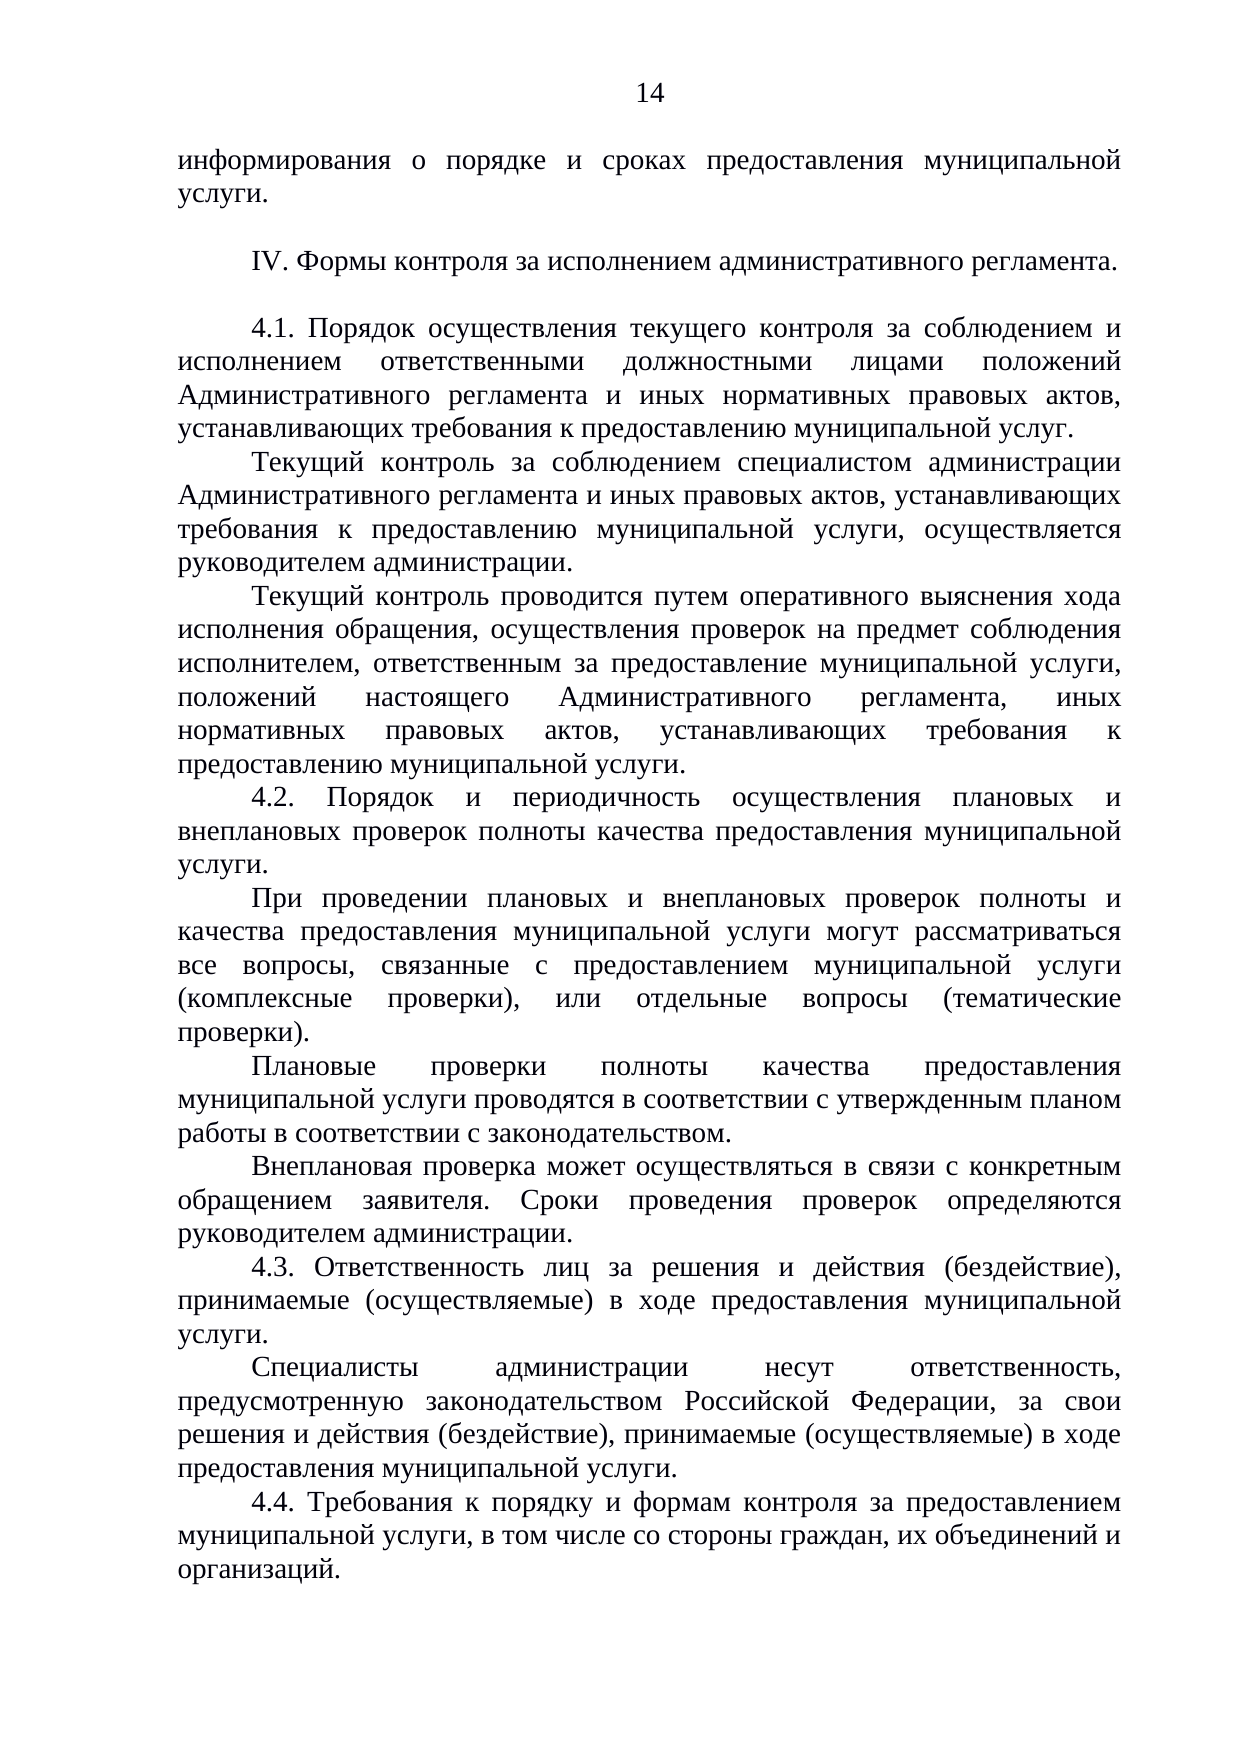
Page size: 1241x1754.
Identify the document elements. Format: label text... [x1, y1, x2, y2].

text Специалисты администрации несут ответственность, предусмотренную законодательством Российской Федерации, за свои решения и действия (бездействие), принимаемые (осуществляемые) в ходе предоставления муниципальной услуги. [177, 1349, 1122, 1484]
text 4.1. Порядок осуществления текущего контроля за соблюдением и исполнением ответственными должностными лицами положений Административного регламента и иных нормативных правовых актов, устанавливающих требования к предоставлению муниципальной услуг. [177, 310, 1122, 444]
text 4.3. Ответственность лиц за решения и действия (бездействие), принимаемые (осуществляемые) в ходе предоставления муниципальной услуги. [177, 1249, 1122, 1349]
text IV. Формы контроля за исполнением административного регламента. [177, 243, 1122, 276]
text 4.4. Требования к порядку и формам контроля за предоставлением муниципальной услуги, в том числе со стороны граждан, их объединений и организаций. [177, 1484, 1122, 1584]
text Текущий контроль проводится путем оперативного выяснения хода исполнения обращения, осуществления проверок на предмет соблюдения исполнителем, ответственным за предоставление муниципальной услуги, положений настоящего Административного регламента, иных нормативных правовых актов, устанавливающих требования к предоставлению муниципальной услуги. [177, 578, 1122, 779]
text 4.2. Порядок и периодичность осуществления плановых и внеплановых проверок полноты качества предоставления муниципальной услуги. [177, 779, 1122, 880]
text При проведении плановых и внеплановых проверок полноты и качества предоставления муниципальной услуги могут рассматриваться все вопросы, связанные с предоставлением муниципальной услуги (комплексные проверки), или отдельные вопросы (тематические проверки). [177, 880, 1122, 1048]
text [177, 142, 1122, 209]
text Внеплановая проверка может осуществляться в связи с конкретным обращением заявителя. Сроки проведения проверок определяются руководителем администрации. [177, 1148, 1122, 1249]
text Текущий контроль за соблюдением специалистом администрации Административного регламента и иных правовых актов, устанавливающих требования к предоставлению муниципальной услуги, осуществляется руководителем администрации. [177, 444, 1122, 578]
text Плановые проверки полноты качества предоставления муниципальной услуги проводятся в соответствии с утвержденным планом работы в соответствии с законодательством. [177, 1048, 1122, 1148]
